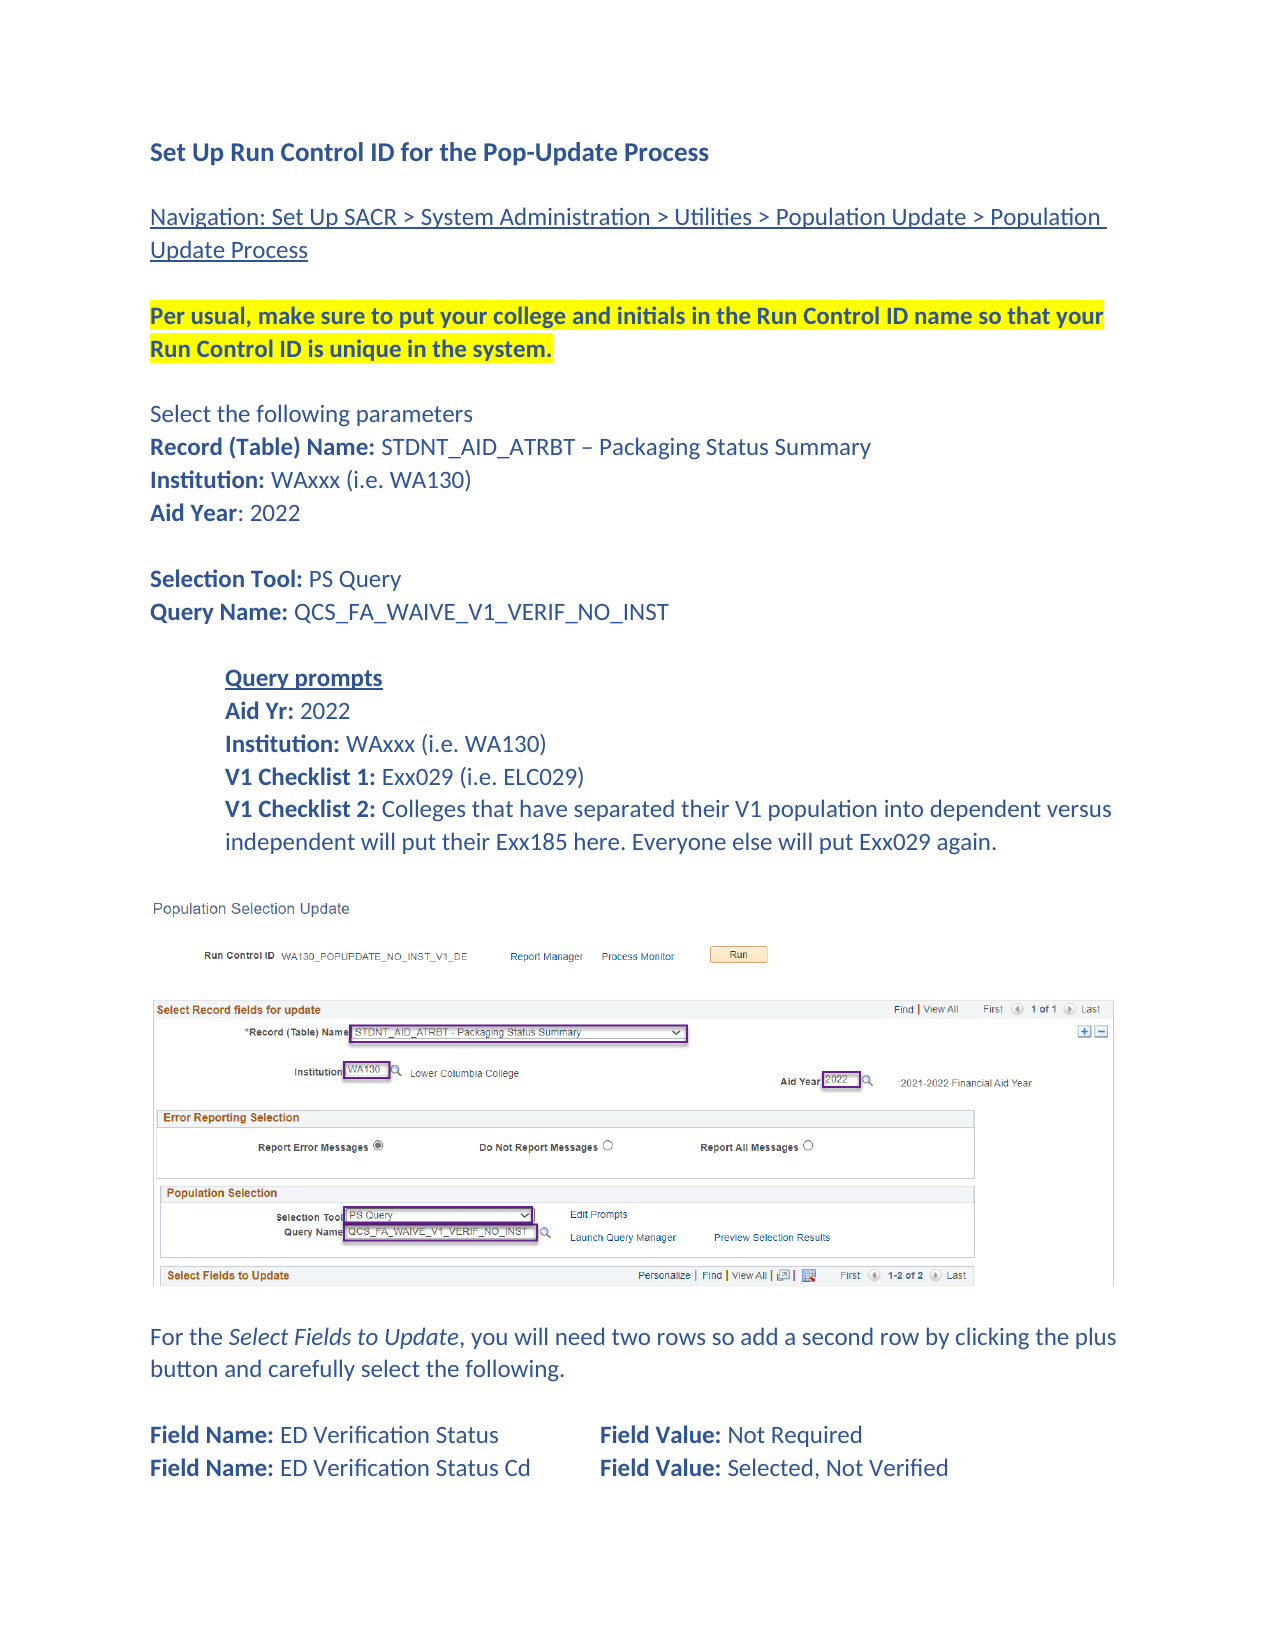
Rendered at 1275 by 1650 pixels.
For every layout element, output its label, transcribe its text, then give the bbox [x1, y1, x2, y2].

text Select the following parameters [150, 398, 1125, 429]
text Selection Tool: PS Query [150, 563, 1125, 594]
text Institution: WAxxx (i.e. WA130) [150, 464, 1125, 495]
text Query Name: QCS_FA_WAIVE_V1_VERIF_NO_INST [150, 596, 1125, 627]
text V1 Checklist 1: Exx029 (i.e. ELC029) [150, 761, 1125, 791]
text For the Select Fields to Update, you will need two rows so add a second row by clicking the plus button and carefully select the following. [150, 1321, 1125, 1384]
text Field Name: ED Verification Status Cd Field Value: Selected, Not Verified [150, 1452, 1125, 1483]
text Field Name: ED Verification Status Field Value: Not Required [150, 1419, 1125, 1450]
text Navigation: Set Up SACR > System Administration > Utilities > Population Update > Population Update Process [150, 201, 1125, 264]
text Institution: WAxxx (i.e. WA130) [150, 728, 1125, 758]
text V1 Checklist 2: Colleges that have separated their V1 population into dependent versus independent will put their Exx185 here. Everyone else will put Exx029 again. [225, 793, 1125, 857]
text Query prompts [150, 662, 1125, 692]
picture [150, 892, 1125, 1286]
subtitle Set Up Run Control ID for the Pop-Update Process [150, 135, 1125, 168]
text Per usual, make sure to put your college and initials in the Run Control ID name so that your Run Control ID is unique in the system. [150, 300, 1125, 363]
text Aid Year: 2022 [150, 497, 1125, 528]
text Record (Table) Name: STDNT_AID_ATRBT – Packaging Status Summary [150, 431, 1125, 462]
text Aid Yr: 2022 [150, 695, 1125, 725]
